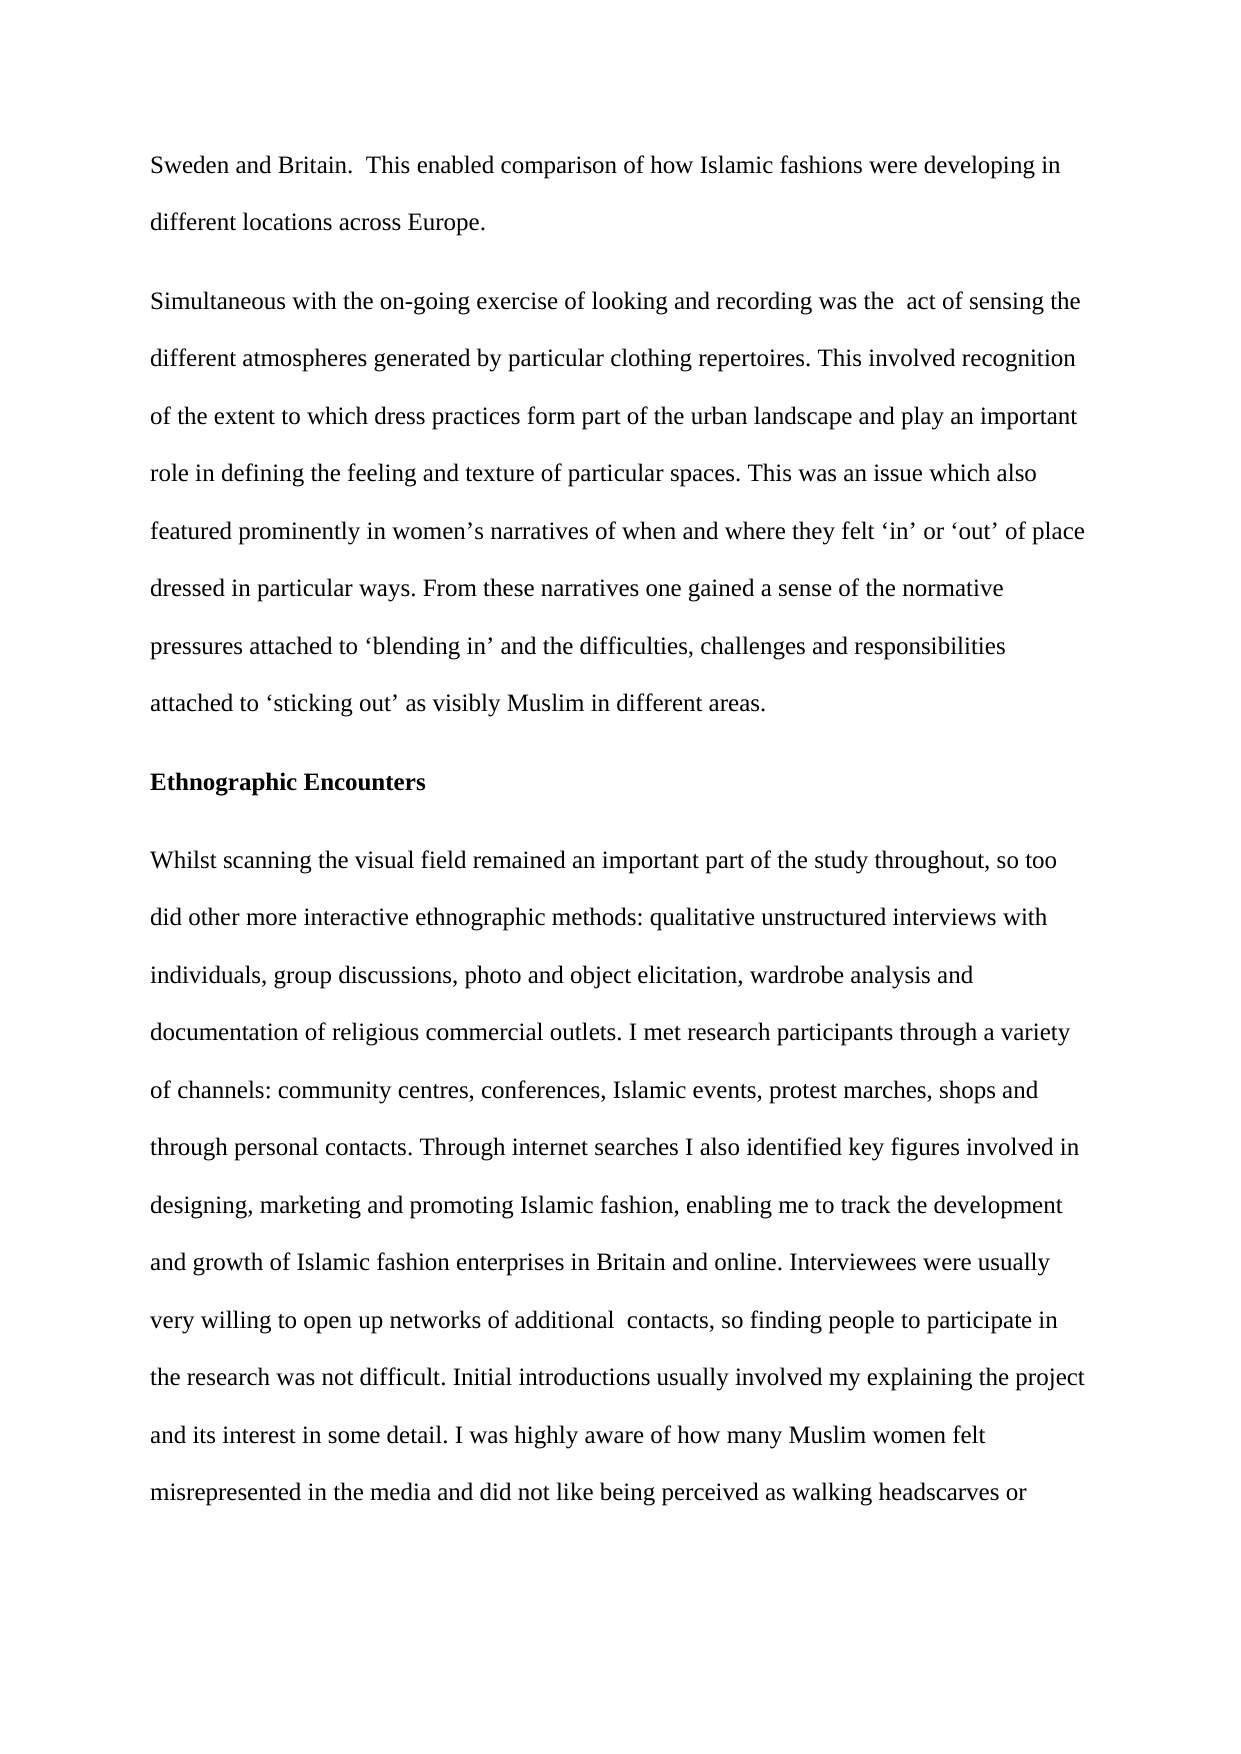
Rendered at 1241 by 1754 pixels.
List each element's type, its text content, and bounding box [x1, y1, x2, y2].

text Simultaneous with the on-going exercise of looking and recording was the act of sensing the different atmospheres generated by particular clothing repertoires. This involved recognition of the extent to which dress practices form part of the urban landscape and play an important role in defining the feeling and texture of particular spaces. This was an issue which also featured prominently in women’s narratives of when and where they felt ‘in’ or ‘out’ of place dressed in particular ways. From these narratives one gained a sense of the normative pressures attached to ‘blending in’ and the difficulties, challenges and responsibilities attached to ‘sticking out’ as visibly Muslim in different areas. [150, 286, 1090, 717]
text Ethnographic Encounters [150, 767, 1090, 795]
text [150, 150, 1090, 236]
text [150, 845, 1090, 1506]
